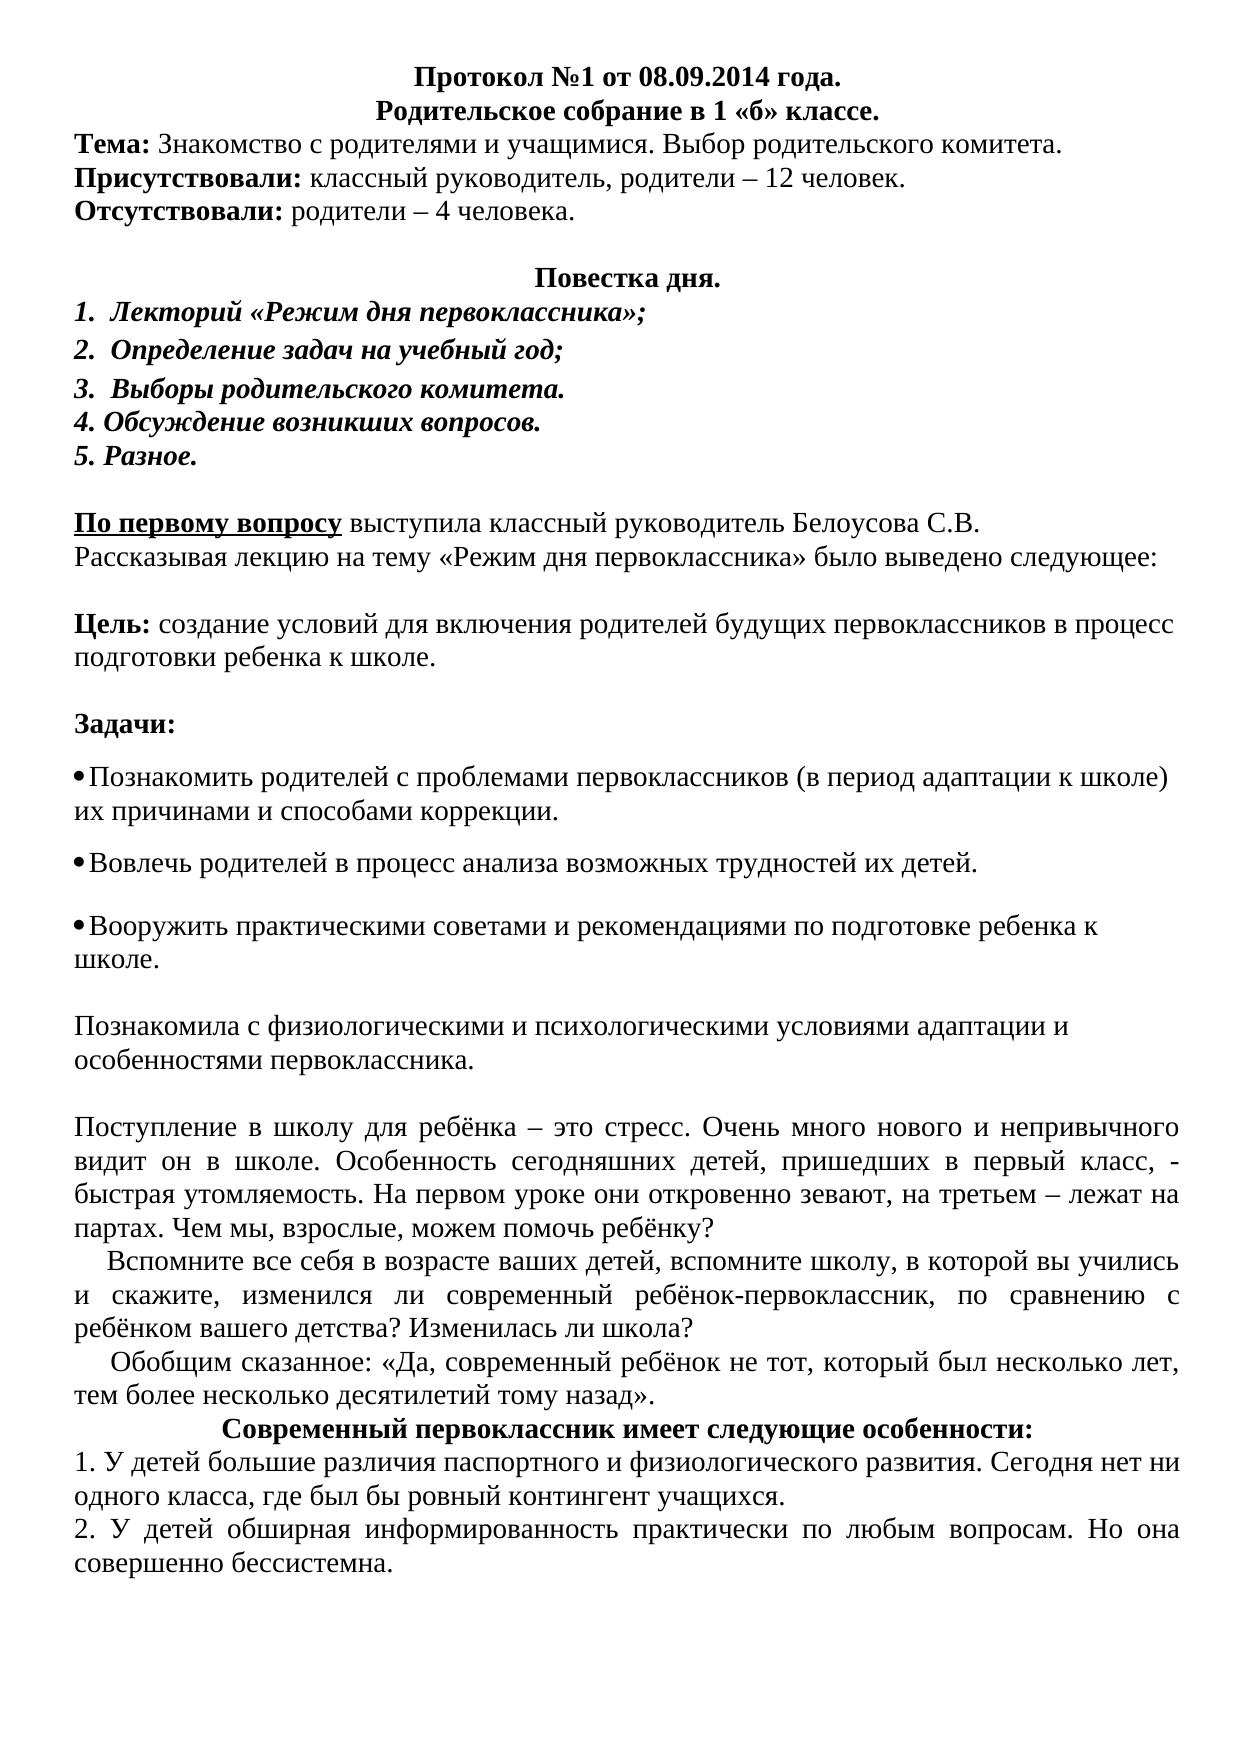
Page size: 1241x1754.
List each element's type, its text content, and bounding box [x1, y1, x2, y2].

text Отсутствовали: родители – 4 человека. [74, 193, 1181, 227]
text Повестка дня. [74, 260, 1181, 294]
list Познакомить родителей с проблемами первоклассников (в период адаптации к школе) их причинами и способами коррекции. [74, 759, 1181, 826]
text 4. Обсуждение возникших вопросов. [74, 404, 1181, 438]
text 3. Выборы родительского комитета. [74, 371, 1181, 404]
text Присутствовали: классный руководитель, родители – 12 человек. [74, 160, 1181, 193]
text Тема: Знакомство с родителями и учащимися. Выбор родительского комитета. [74, 126, 1181, 160]
text Познакомила с физиологическими и психологическими условиями адаптации и особенностями первоклассника. [74, 1008, 1181, 1076]
text 1. У детей большие различия паспортного и физиологического развития. Сегодня нет ни одного класса, где был бы ровный контингент учащихся. [74, 1444, 1181, 1512]
text Рассказывая лекцию на тему «Режим дня первоклассника» было выведено следующее: [74, 539, 1181, 572]
text 2. Определение задач на учебный год; [74, 332, 1181, 366]
text Современный первоклассник имеет следующие особенности: [74, 1411, 1181, 1444]
text Протокол №1 от 08.09.2014 года. [74, 59, 1181, 93]
text Обобщим сказанное: «Да, современный ребёнок не тот, который был несколько лет, тем более несколько десятилетий тому назад». [74, 1344, 1181, 1411]
text Задачи: [74, 706, 1181, 740]
text Вспомните все себя в возрасте ваших детей, вспомните школу, в которой вы учились и скажите, изменился ли современный ребёнок-первоклассник, по сравнению с ребёнком вашего детства? Изменилась ли школа? [74, 1243, 1181, 1344]
text 5. Разное. [74, 438, 1181, 472]
text По первому вопросу выступила классный руководитель Белоусова С.В. [74, 505, 1181, 539]
text 1. Лекторий «Режим дня первоклассника»; [74, 294, 1181, 327]
list Вовлечь родителей в процесс анализа возможных трудностей их детей. [74, 845, 1181, 879]
text Поступление в школу для ребёнка – это стресс. Очень много нового и непривычного видит он в школе. Особенность сегодняшних детей, пришедших в первый класс, - быстрая утомляемость. На первом уроке они откровенно зевают, на третьем – лежат на партах. Чем мы, взрослые, можем помочь ребёнку? [74, 1109, 1181, 1243]
text Родительское собрание в 1 «б» классе. [74, 93, 1181, 126]
text Цель: создание условий для включения родителей будущих первоклассников в процесс подготовки ребенка к школе. [74, 606, 1181, 673]
text 2. У детей обширная информированность практически по любым вопросам. Но она совершенно бессистемна. [74, 1512, 1181, 1579]
list Вооружить практическими советами и рекомендациями по подготовке ребенка к школе. [74, 908, 1181, 975]
